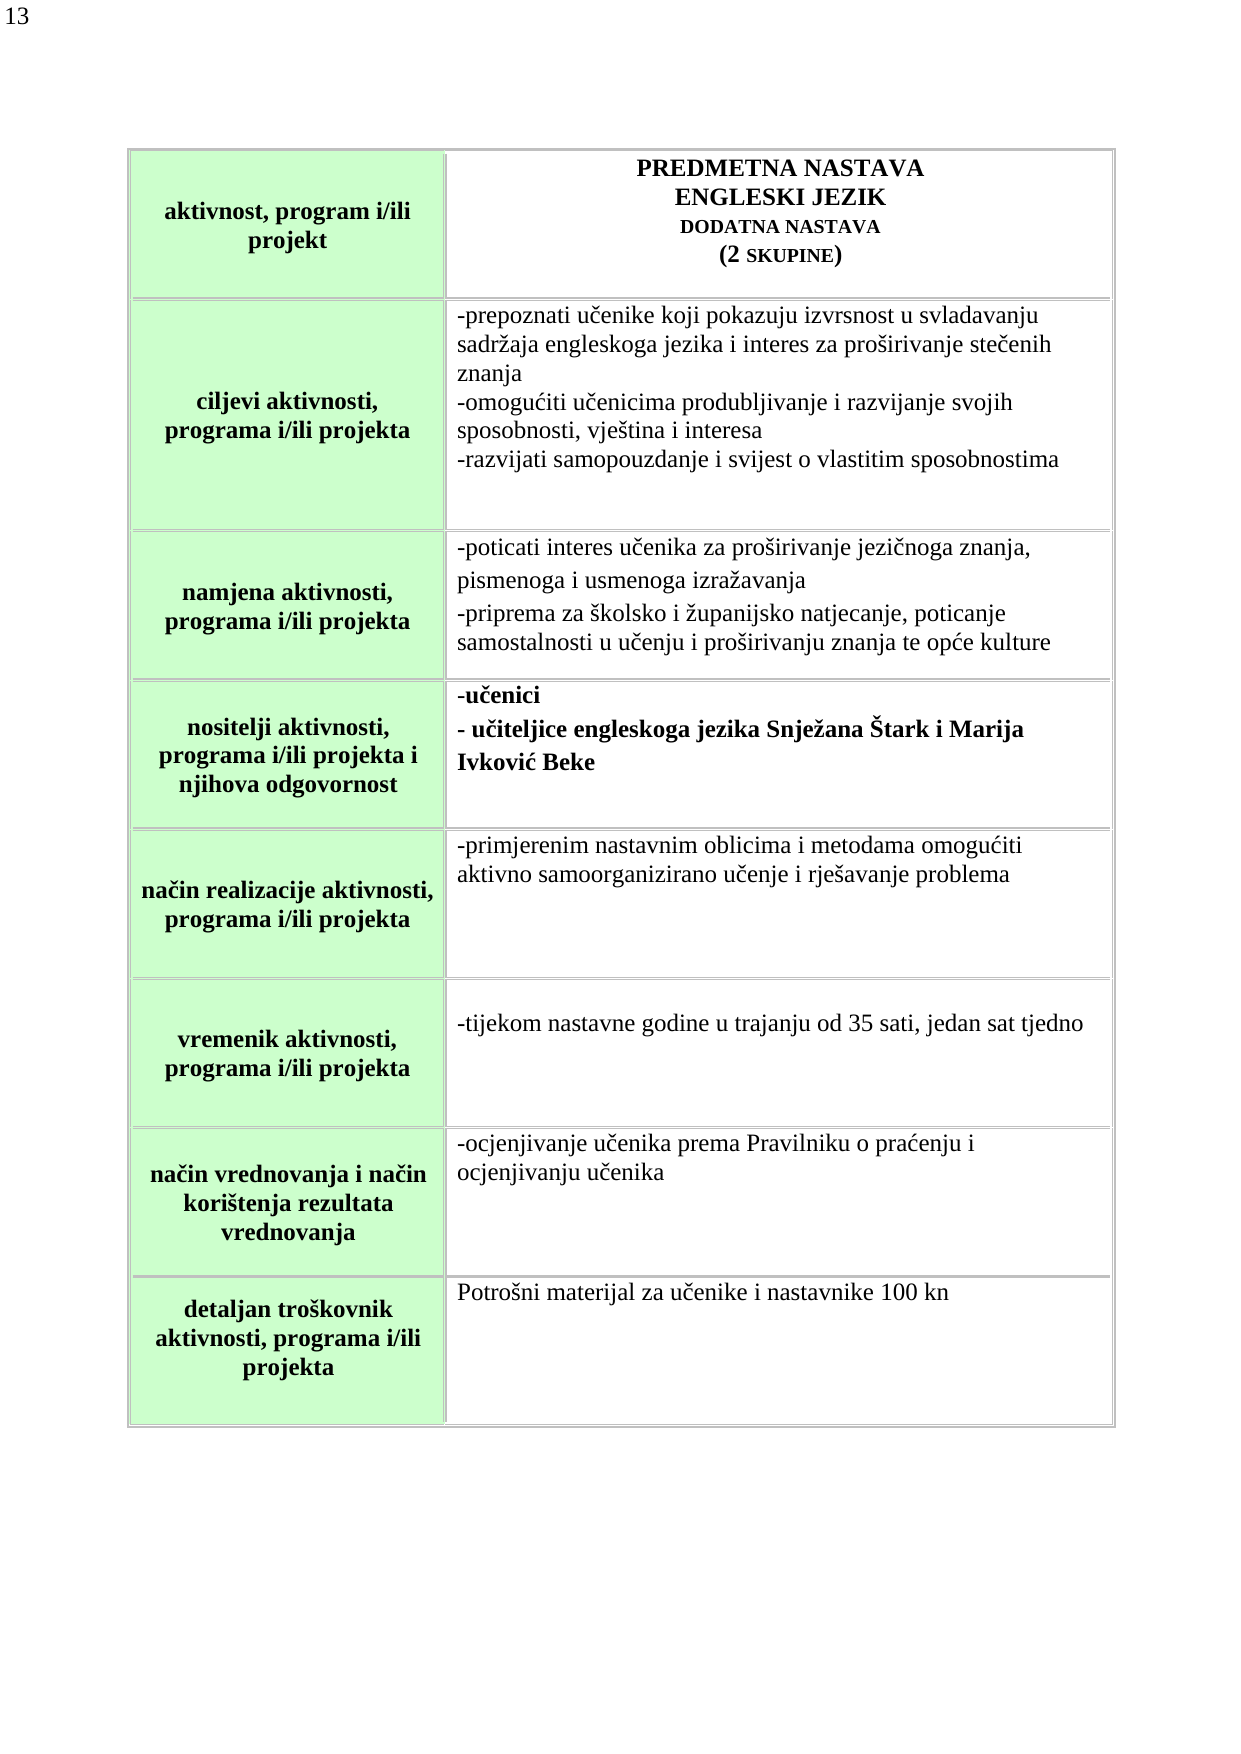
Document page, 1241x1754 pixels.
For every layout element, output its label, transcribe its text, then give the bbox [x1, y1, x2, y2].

table_cell Potrošni materijal za učenike i nastavnike 100 kn [445, 1275, 1112, 1424]
table_cell ciljevi aktivnosti, programa i/ili projekta [131, 297, 443, 529]
table_cell namjena aktivnosti, programa i/ili projekta [129, 529, 445, 678]
table_cell vremenik aktivnosti, programa i/ili projekta [129, 977, 445, 1126]
table_cell -primjerenim nastavnim oblicima i metodama omogućiti aktivno samoorganizirano učenje i rješavanje problema [447, 827, 1112, 977]
table_header PREDMETNA NASTAVA ENGLESKI JEZIK DODATNA NASTAVA (2 SKUPINE) [445, 151, 1112, 297]
table_cell -prepoznati učenike koji pokazuju izvrsnost u svladavanju sadržaja engleskoga jezika i interes za proširivanje stečenih znanja -omogućiti učenicima produbljivanje i razvijanje svojih sposobnosti, vještina i interesa -razvijati samopouzdanje i svijest o vlastitim sposobnostima [447, 297, 1112, 529]
table_cell -tijekom nastavne godine u trajanju od 35 sati, jedan sat tjedno [445, 977, 1114, 1126]
table_cell -poticati interes učenika za proširivanje jezičnoga znanja, pismenoga i usmenoga izražavanja -priprema za školsko i županijsko natjecanje, poticanje samostalnosti u učenju i proširivanju znanja te opće kulture [445, 529, 1114, 678]
table_cell način realizacije aktivnosti, programa i/ili projekta [131, 827, 443, 977]
table_header aktivnost, program i/ili projekt [131, 150, 445, 297]
table_cell detaljan troškovnik aktivnosti, programa i/ili projekta [131, 1275, 445, 1424]
table_cell nositelji aktivnosti, programa i/ili projekta i njihova odgovornost [131, 678, 443, 827]
table_cell -učenici - učiteljice engleskoga jezika Snježana Štark i Marija Ivković Beke [447, 678, 1112, 827]
table_cell način vrednovanja i način korištenja rezultata vrednovanja [129, 1126, 445, 1275]
table_cell -ocjenjivanje učenika prema Pravilniku o praćenju i ocjenjivanju učenika [445, 1126, 1114, 1275]
